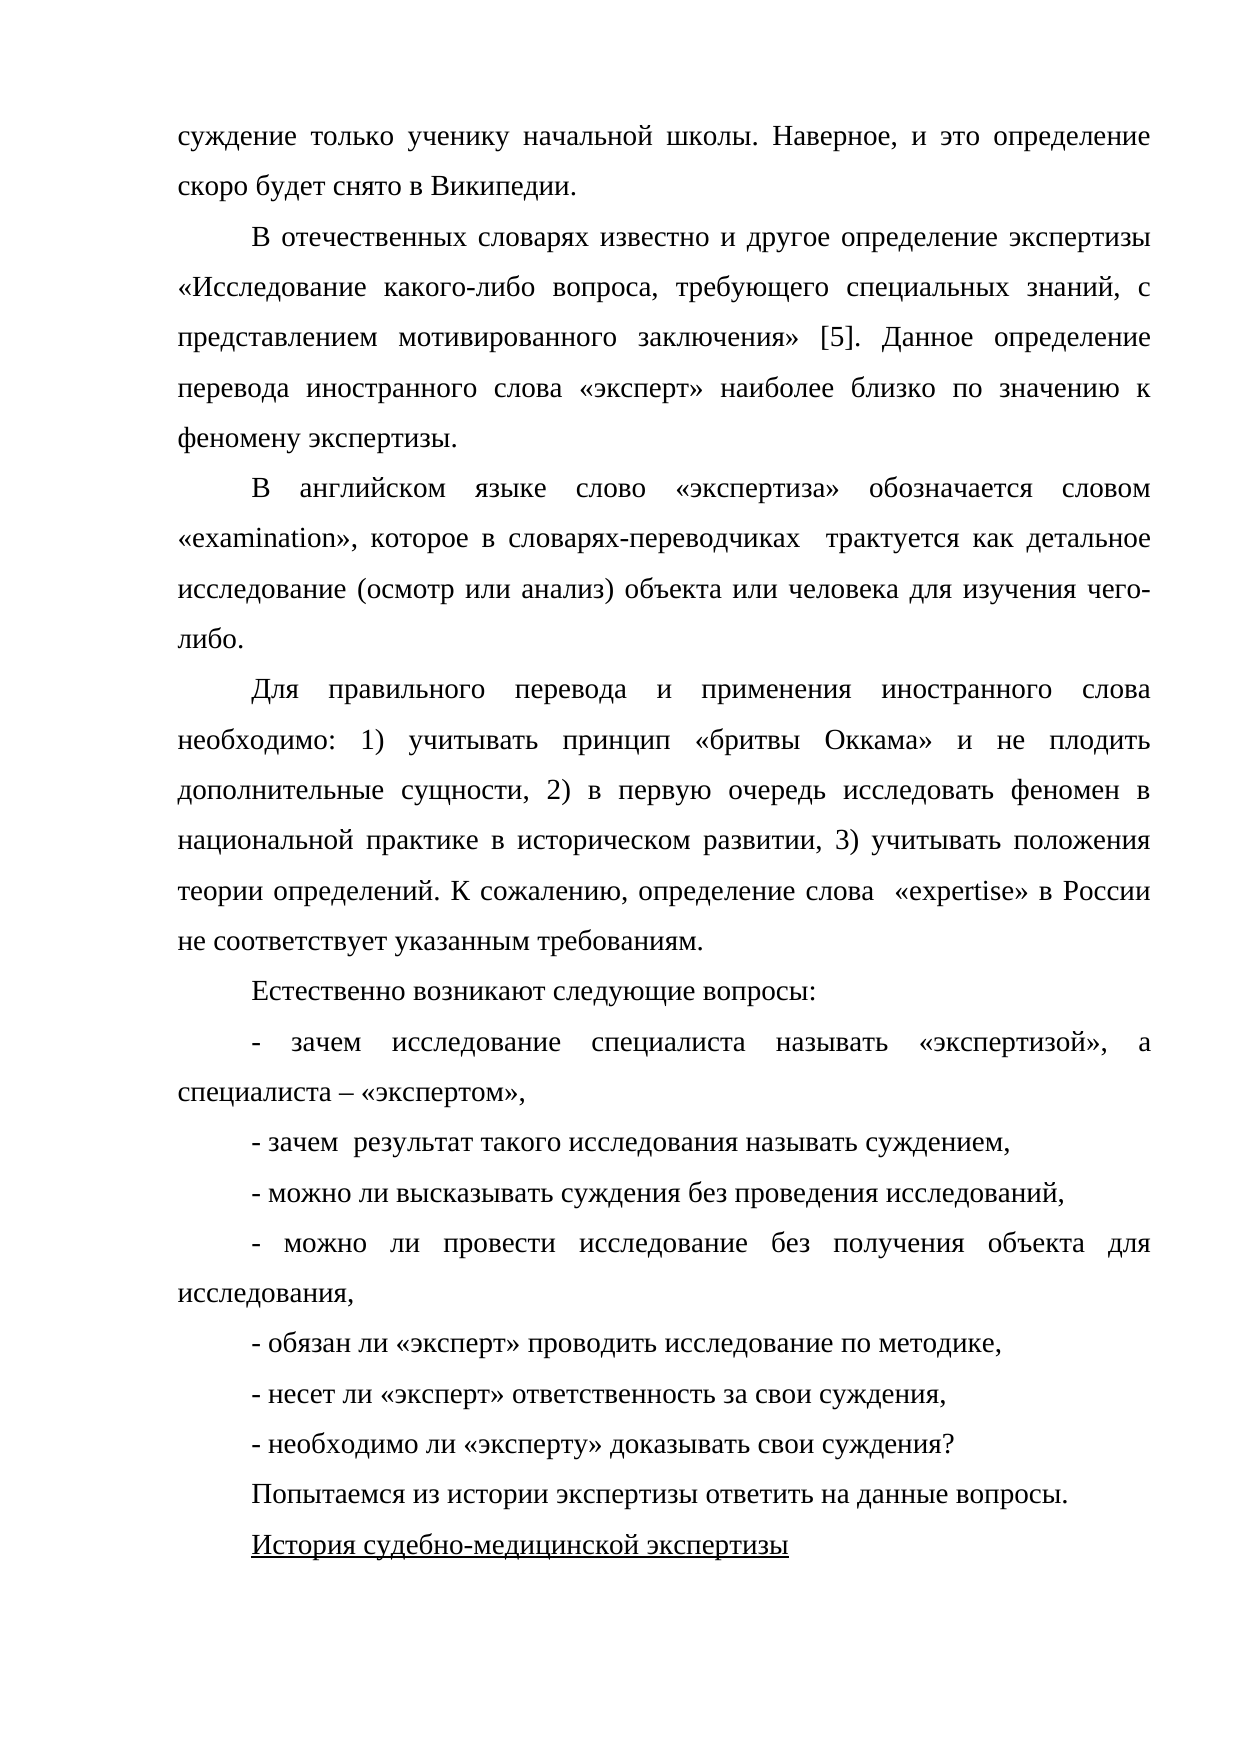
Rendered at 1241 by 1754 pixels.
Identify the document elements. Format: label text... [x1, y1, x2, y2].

text В отечественных словарях известно и другое определение экспертизы «Исследование какого-либо вопроса, требующего специальных знаний, с представлением мотивированного заключения» [5]. Данное определение перевода иностранного слова «эксперт» наиболее близко по значению к феномену экспертизы. [177, 219, 1152, 453]
text - зачем результат такого исследования называть суждением, [177, 1124, 1152, 1158]
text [177, 118, 1152, 202]
text Попытаемся из истории экспертизы ответить на данные вопросы. [177, 1477, 1152, 1510]
text В английском языке слово «экспертиза» обозначается словом «examination», которое в словарях-переводчиках трактуется как детальное исследование (осмотр или анализ) объекта или человека для изучения чего-либо. [177, 470, 1152, 655]
text - несет ли «эксперт» ответственность за свои суждения, [177, 1376, 1152, 1409]
text - обязан ли «эксперт» проводить исследование по методике, [177, 1326, 1152, 1359]
text Для правильного перевода и применения иностранного слова необходимо: 1) учитывать принцип «бритвы Оккама» и не плодить дополнительные сущности, 2) в первую очередь исследовать феномен в национальной практике в историческом развитии, 3) учитывать положения теории определений. К сожалению, определение слова «expertise» в России не соответствует указанным требованиям. [177, 672, 1152, 957]
text История судебно-медицинской экспертизы [177, 1527, 1152, 1560]
text - зачем исследование специалиста называть «экспертизой», а специалиста – «экспертом», [177, 1024, 1152, 1108]
text - необходимо ли «эксперту» доказывать свои суждения? [177, 1426, 1152, 1460]
text - можно ли провести исследование без получения объекта для исследования, [177, 1225, 1152, 1309]
text - можно ли высказывать суждения без проведения исследований, [177, 1175, 1152, 1208]
text Естественно возникают следующие вопросы: [177, 973, 1152, 1007]
